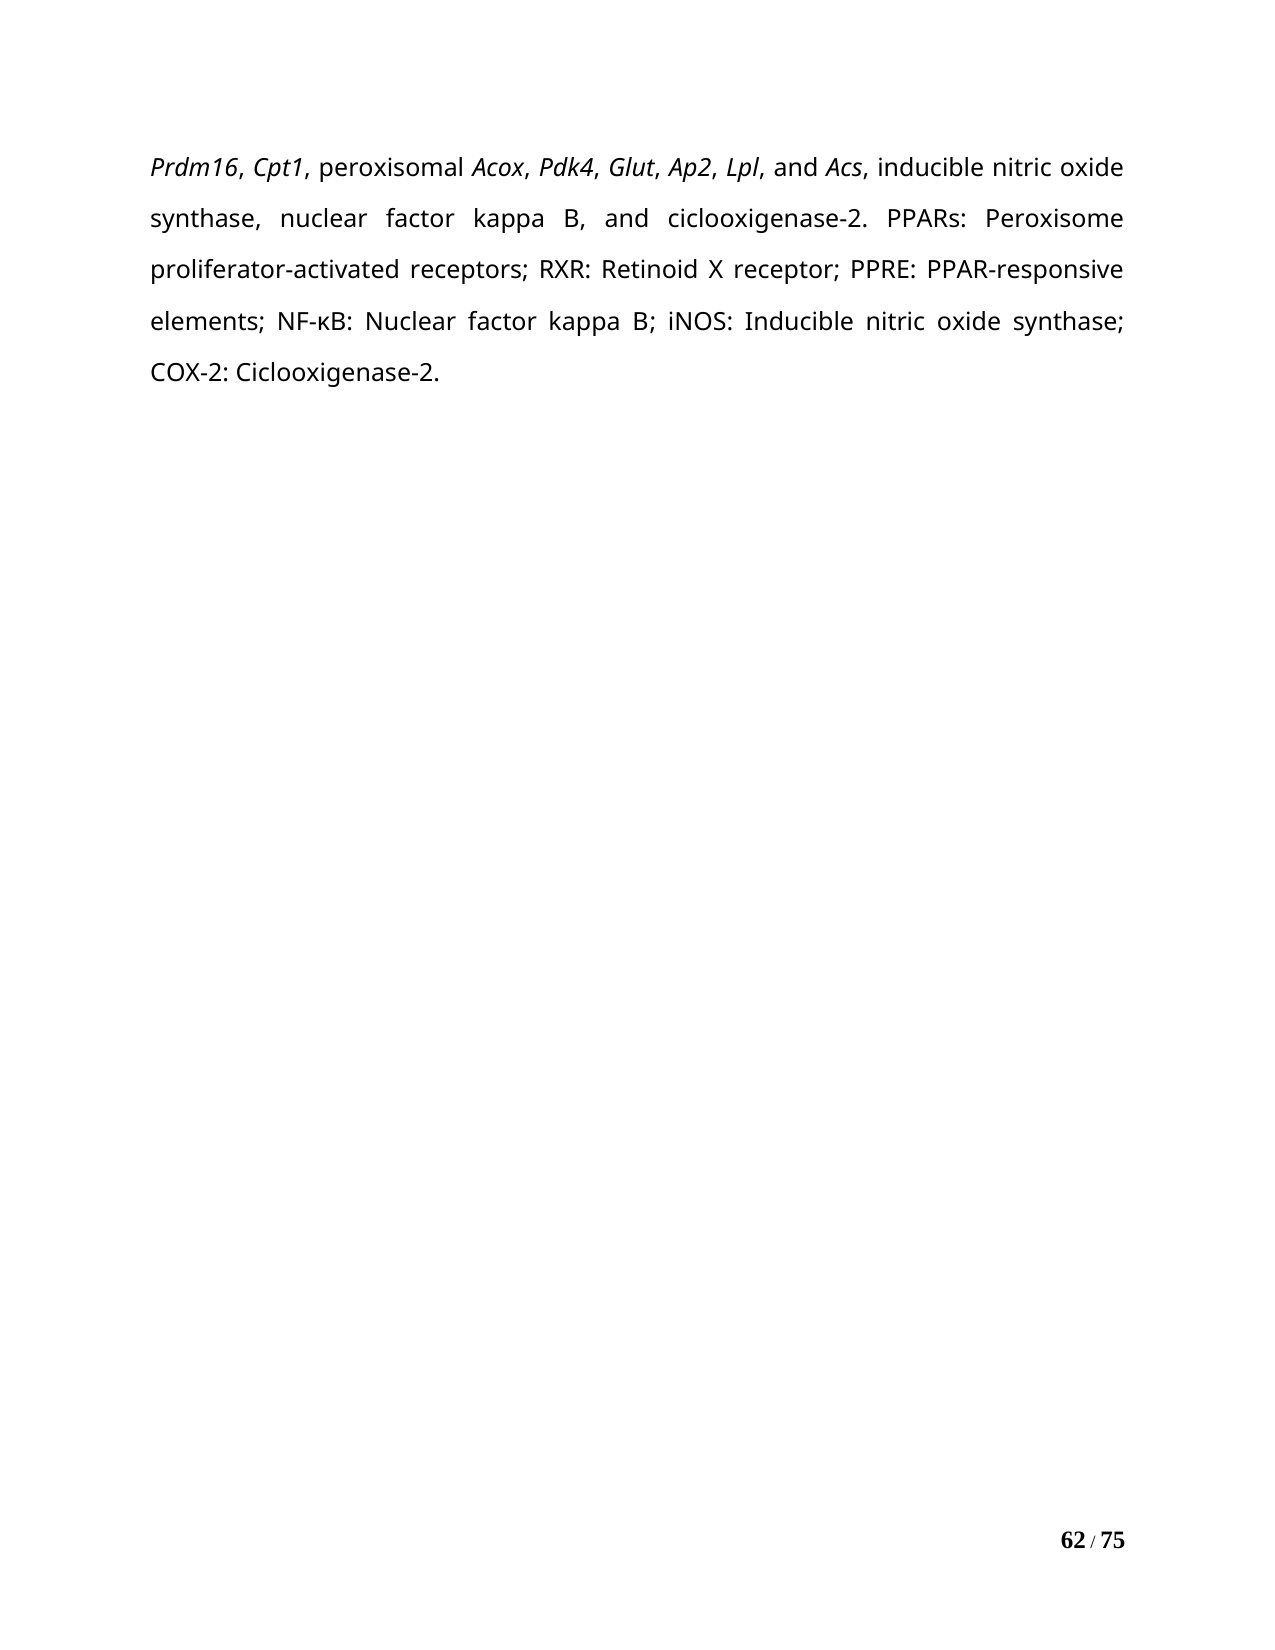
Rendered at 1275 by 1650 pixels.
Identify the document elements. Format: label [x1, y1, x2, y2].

text [150, 150, 1125, 388]
